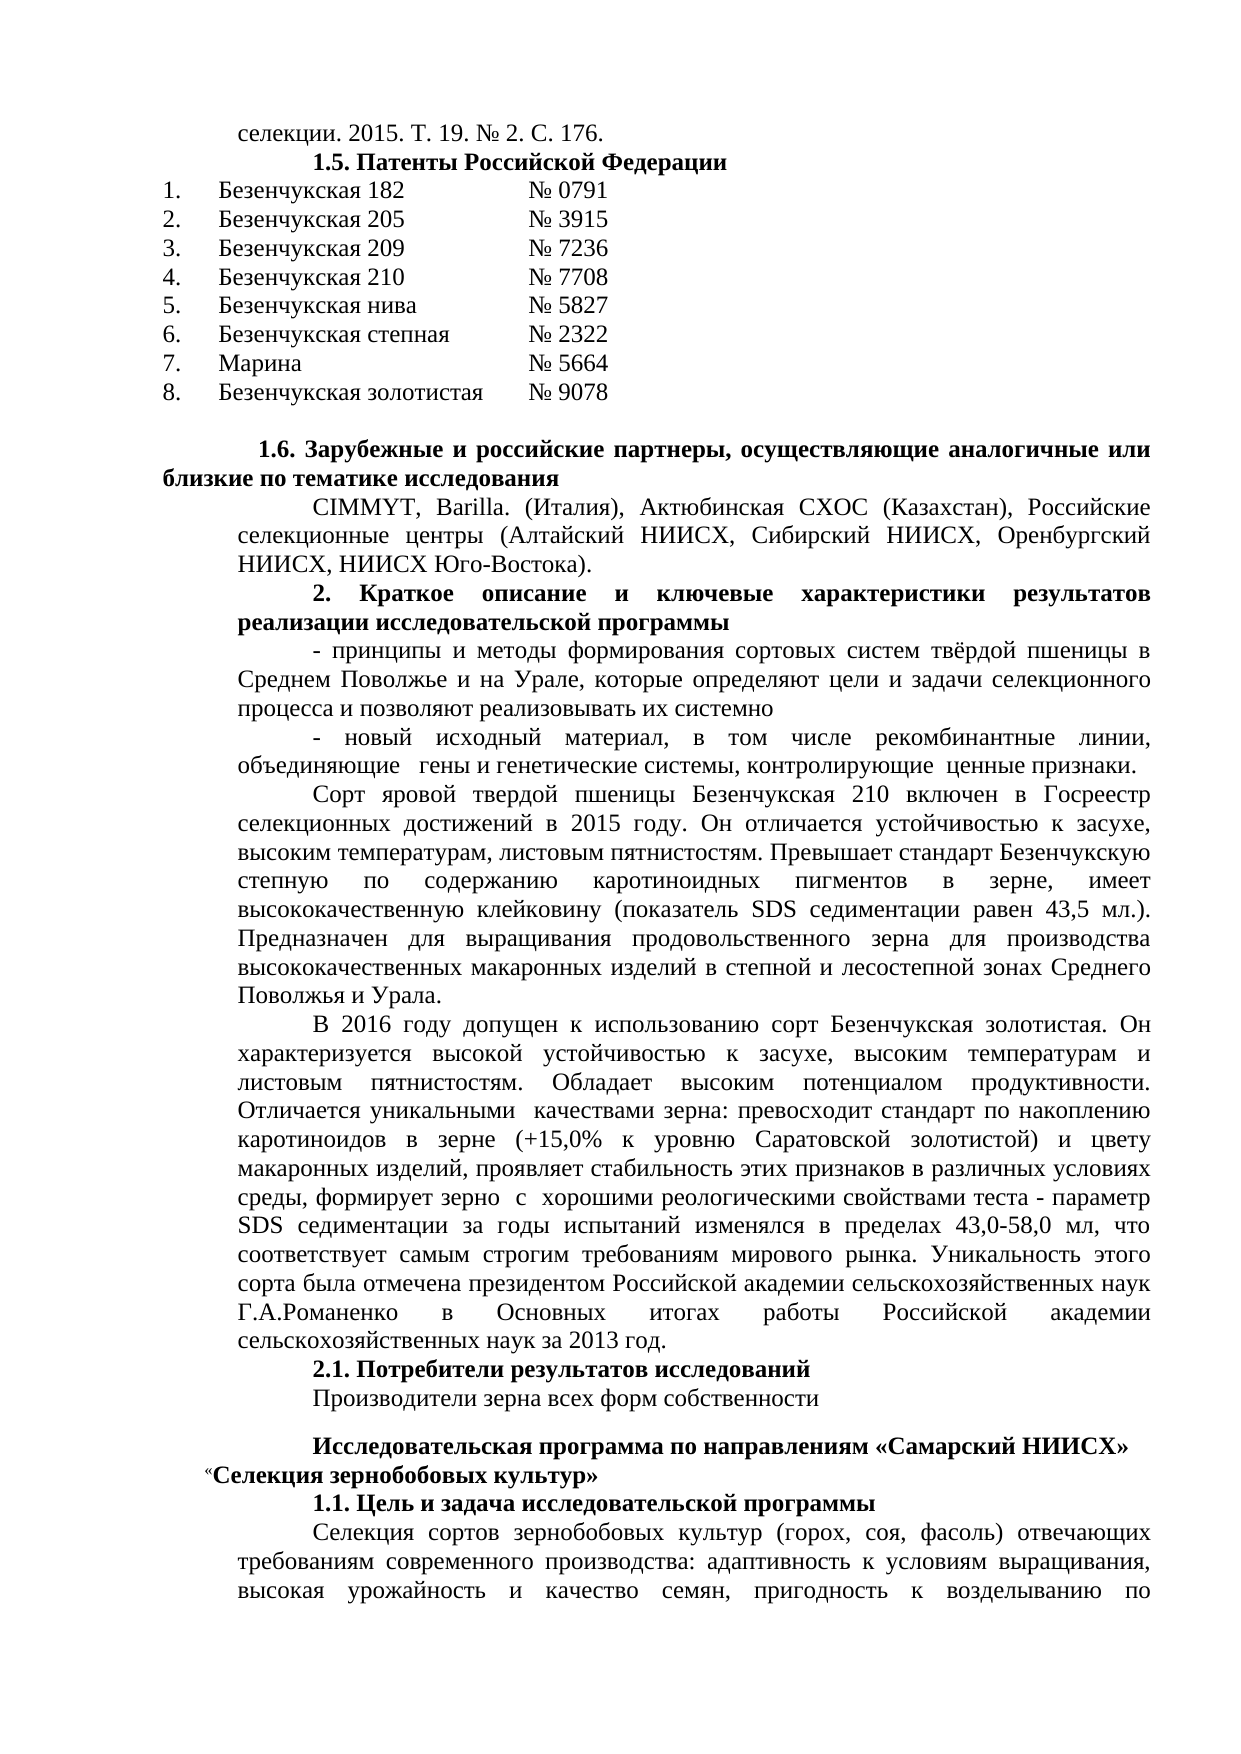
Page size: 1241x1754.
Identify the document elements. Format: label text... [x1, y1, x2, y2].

text 1.5. Патенты Российской Федерации [237, 147, 1152, 176]
table_cell 2. [151, 204, 207, 233]
table_cell Безенчукская 205 [207, 204, 517, 233]
table_cell № 2322 [517, 319, 679, 348]
table_cell № 5827 [517, 291, 679, 319]
table_cell № 5664 [517, 348, 679, 377]
table_cell Марина [207, 348, 517, 377]
table_cell 4. [151, 262, 207, 291]
table_header 1. [151, 176, 207, 204]
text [237, 1517, 1152, 1603]
table_header № 0791 [517, 176, 679, 204]
table_cell № 7708 [517, 262, 679, 291]
text Сорт яровой твердой пшеницы Безенчукская 210 включен в Госреестр селекционных достижений в 2015 году. Он отличается устойчивостью к засухе, высоким температурам, листовым пятнистостям. Превышает стандарт Безенчукскую степную по содержанию каротиноидных пигментов в зерне, имеет высококачественную клейковину (показатель SDS седиментации равен 43,5 мл.). Предназначен для выращивания продовольственного зерна для производства высококачественных макаронных изделий в степной и лесостепной зонах Среднего Поволжья и Урала. [237, 779, 1152, 1009]
text 2. Краткое описание и ключевые характеристики результатов реализации исследовательской программы [237, 578, 1152, 636]
text CIMMYT, Barilla. (Италия), Актюбинская СХОС (Казахстан), Российские селекционные центры (Алтайский НИИСХ, Сибирский НИИСХ, Оренбургский НИИСХ, НИИСХ Юго-Востока). [237, 492, 1152, 578]
table_cell 3. [151, 233, 207, 262]
table_cell Безенчукская нива [207, 291, 517, 319]
text Производители зерна всех форм собственности [237, 1383, 1152, 1412]
table_cell Безенчукская степная [207, 319, 517, 348]
text В 2016 году допущен к использованию сорт Безенчукская золотистая. Он характеризуется высокой устойчивостью к засухе, высоким температурам и листовым пятнистостям. Обладает высоким потенциалом продуктивности. Отличается уникальными качествами зерна: превосходит стандарт по накоплению каротиноидов в зерне (+15,0% к уровню Саратовской золотистой) и цвету макаронных изделий, проявляет стабильность этих признаков в различных условиях среды, формирует зерно с хорошими реологическими свойствами теста - параметр SDS седиментации за годы испытаний изменялся в пределах 43,0-58,0 мл, что соответствует самым строгим требованиям мирового рынка. Уникальность этого сорта была отмечена президентом Российской академии сельскохозяйственных наук Г.А.Романенко в Основных итогах работы Российской академии сельскохозяйственных наук за 2013 год. [237, 1009, 1152, 1354]
table_cell Безенчукская 209 [207, 233, 517, 262]
text 1.6. Зарубежные и российские партнеры, осуществляющие аналогичные или близкие по тематике исследования [162, 434, 1152, 492]
text - принципы и методы формирования сортовых систем твёрдой пшеницы в Среднем Поволжье и на Урале, которые определяют цели и задачи селекционного процесса и позволяют реализовывать их системно [237, 636, 1152, 722]
table_cell 7. [151, 348, 207, 377]
table_cell № 7236 [517, 233, 679, 262]
text - новый исходный материал, в том числе рекомбинантные линии, объединяющие гены и генетические системы, контролирующие ценные признаки. [237, 722, 1152, 779]
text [237, 118, 1152, 147]
table_cell 5. [151, 291, 207, 319]
table_header Безенчукская 182 [207, 176, 517, 204]
text «Селекция зернобобовых культур» [162, 1460, 1152, 1488]
table_cell Безенчукская 210 [207, 262, 517, 291]
text 1.1. Цель и задача исследовательской программы [237, 1488, 1152, 1517]
table_cell Безенчукская золотистая [207, 377, 517, 434]
table_cell 6. [151, 319, 207, 348]
table_cell № 3915 [517, 204, 679, 233]
table_cell 8. [151, 377, 207, 434]
text 2.1. Потребители результатов исследований [237, 1354, 1152, 1383]
text Исследовательская программа по направлениям «Самарский НИИСХ» [237, 1431, 1152, 1460]
table_cell № 9078 [517, 377, 679, 434]
